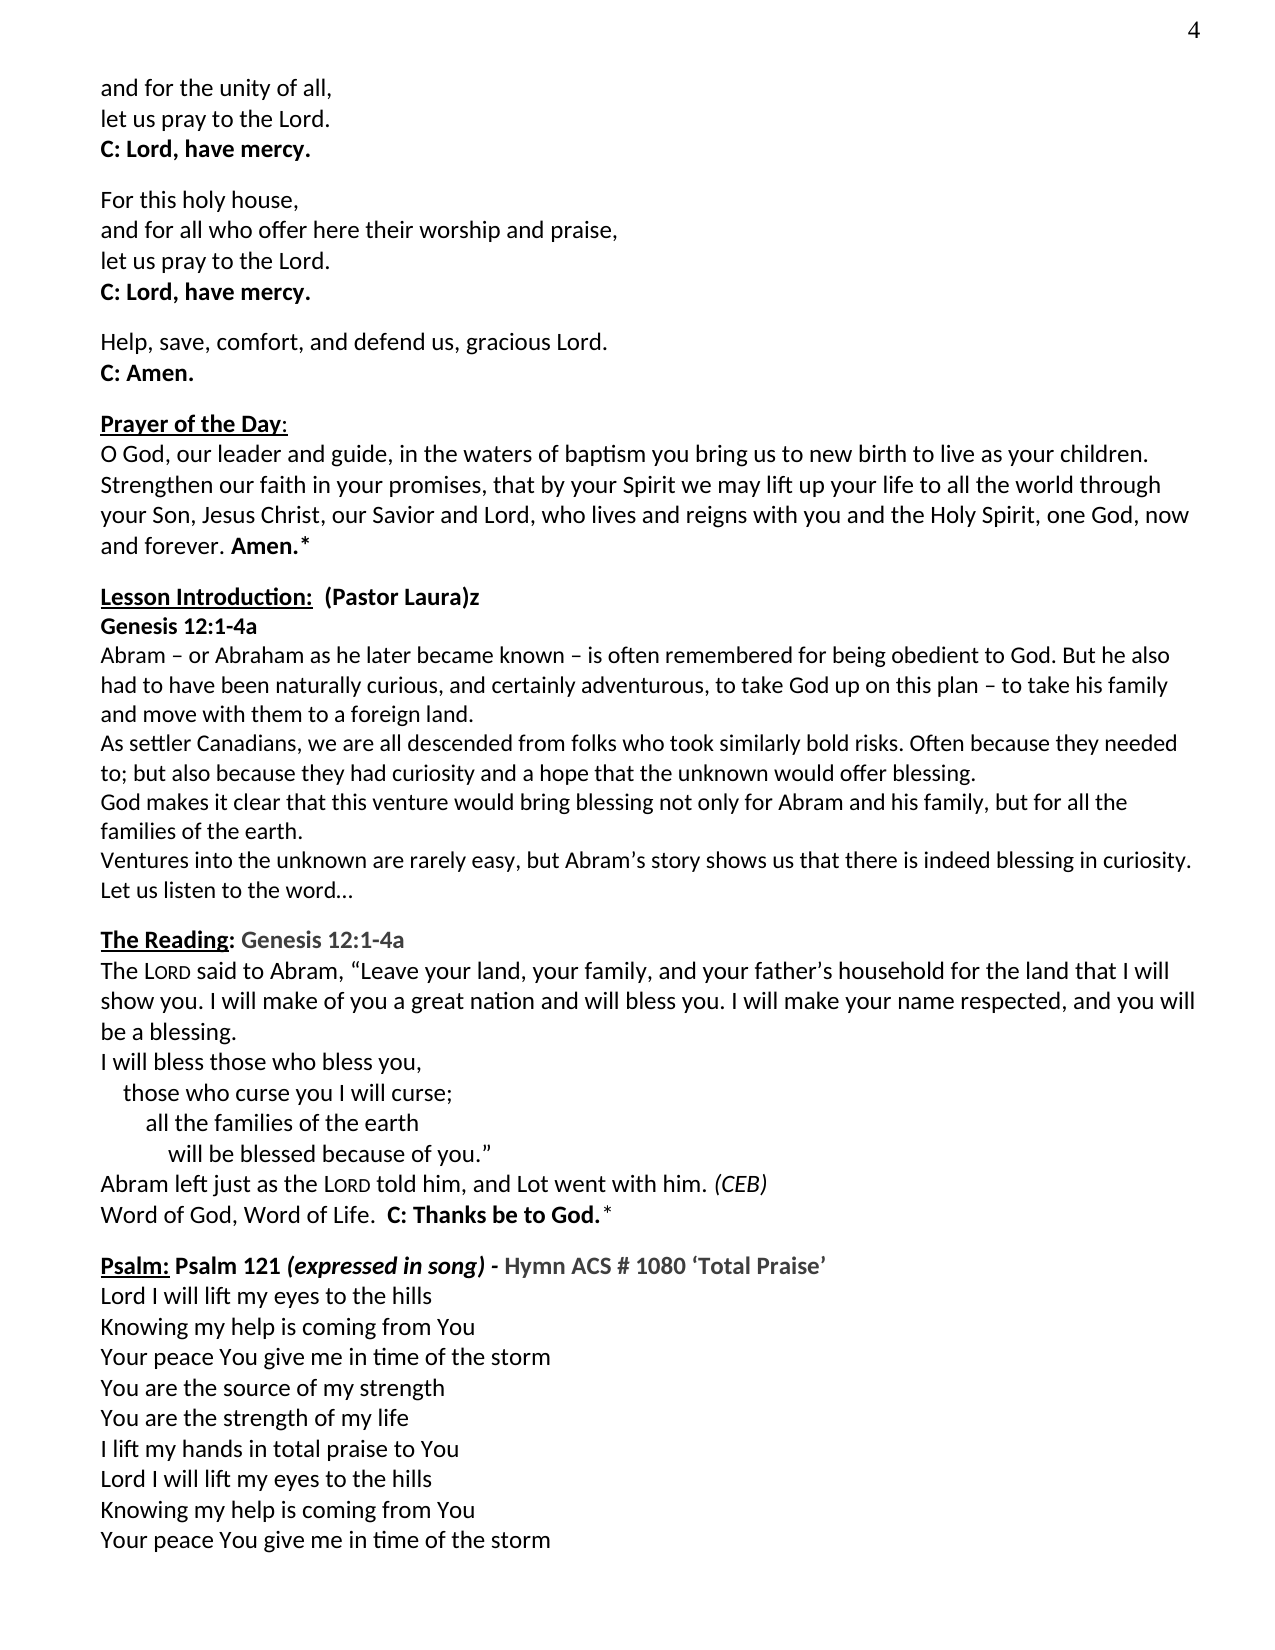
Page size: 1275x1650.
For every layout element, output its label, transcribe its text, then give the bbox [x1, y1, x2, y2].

text Lord I will lift my eyes to the hills Knowing my help is coming from You Your peace You give me in time of the storm [100, 1463, 1200, 1555]
text Ventures into the unknown are rarely easy, but Abram’s story shows us that there is indeed blessing in curiosity. Let us listen to the word… [100, 846, 1200, 904]
text and for the unity of all, [100, 72, 1200, 103]
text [100, 1372, 1200, 1463]
text Prayer of the Day: [100, 408, 1200, 438]
text I will bless those who bless you, those who curse you I will curse; all the families of the earth will be blessed because of you.” [100, 1046, 1200, 1168]
text let us pray to the Lord. [100, 103, 1200, 133]
text and for all who offer here their worship and praise, [100, 215, 1200, 245]
text For this holy house, [100, 184, 1200, 215]
text The Reading: Genesis 12:1-4a [100, 924, 1200, 955]
text Lord I will lift my eyes to the hills Knowing my help is coming from You Your peace You give me in time of the storm [100, 1280, 1200, 1372]
text let us pray to the Lord. [100, 245, 1200, 276]
text Word of God, Word of Life. C: Thanks be to God.* [100, 1199, 1200, 1229]
text Abram – or Abraham as he later became known – is often remembered for being obedient to God. But he also had to have been naturally curious, and certainly adventurous, to take God up on this plan – to take his family and move with them to a foreign land. [100, 641, 1200, 728]
text Psalm: Psalm 121 (expressed in song) - Hymn ACS # 1080 ‘Total Praise’ [100, 1250, 1200, 1280]
text As settler Canadians, we are all descended from folks who took similarly bold risks. Often because they needed to; but also because they had curiosity and a hope that the unknown would offer blessing. [100, 728, 1200, 787]
text The Lord said to Abram, “Leave your land, your family, and your father’s household for the land that I will show you. I will make of you a great nation and will bless you. I will make your name respected, and you will be a blessing. [100, 955, 1200, 1046]
text Abram left just as the Lord told him, and Lot went with him. (CEB) [100, 1168, 1200, 1199]
text C: Amen. [100, 357, 1200, 388]
text Genesis 12:1-4a [100, 611, 1200, 641]
text Lesson Introduction: (Pastor Laura)z [100, 581, 1200, 611]
text O God, our leader and guide, in the waters of baptism you bring us to new birth to live as your children. Strengthen our faith in your promises, that by your Spirit we may lift up your life to all the world through your Son, Jesus Christ, our Savior and Lord, who lives and reigns with you and the Holy Spirit, one God, now and forever. Amen.* [100, 438, 1200, 561]
text Help, save, comfort, and defend us, gracious Lord. [100, 327, 1200, 357]
text C: Lord, have mercy. [100, 276, 1200, 306]
text God makes it clear that this venture would bring blessing not only for Abram and his family, but for all the families of the earth. [100, 787, 1200, 846]
text C: Lord, have mercy. [100, 133, 1200, 164]
